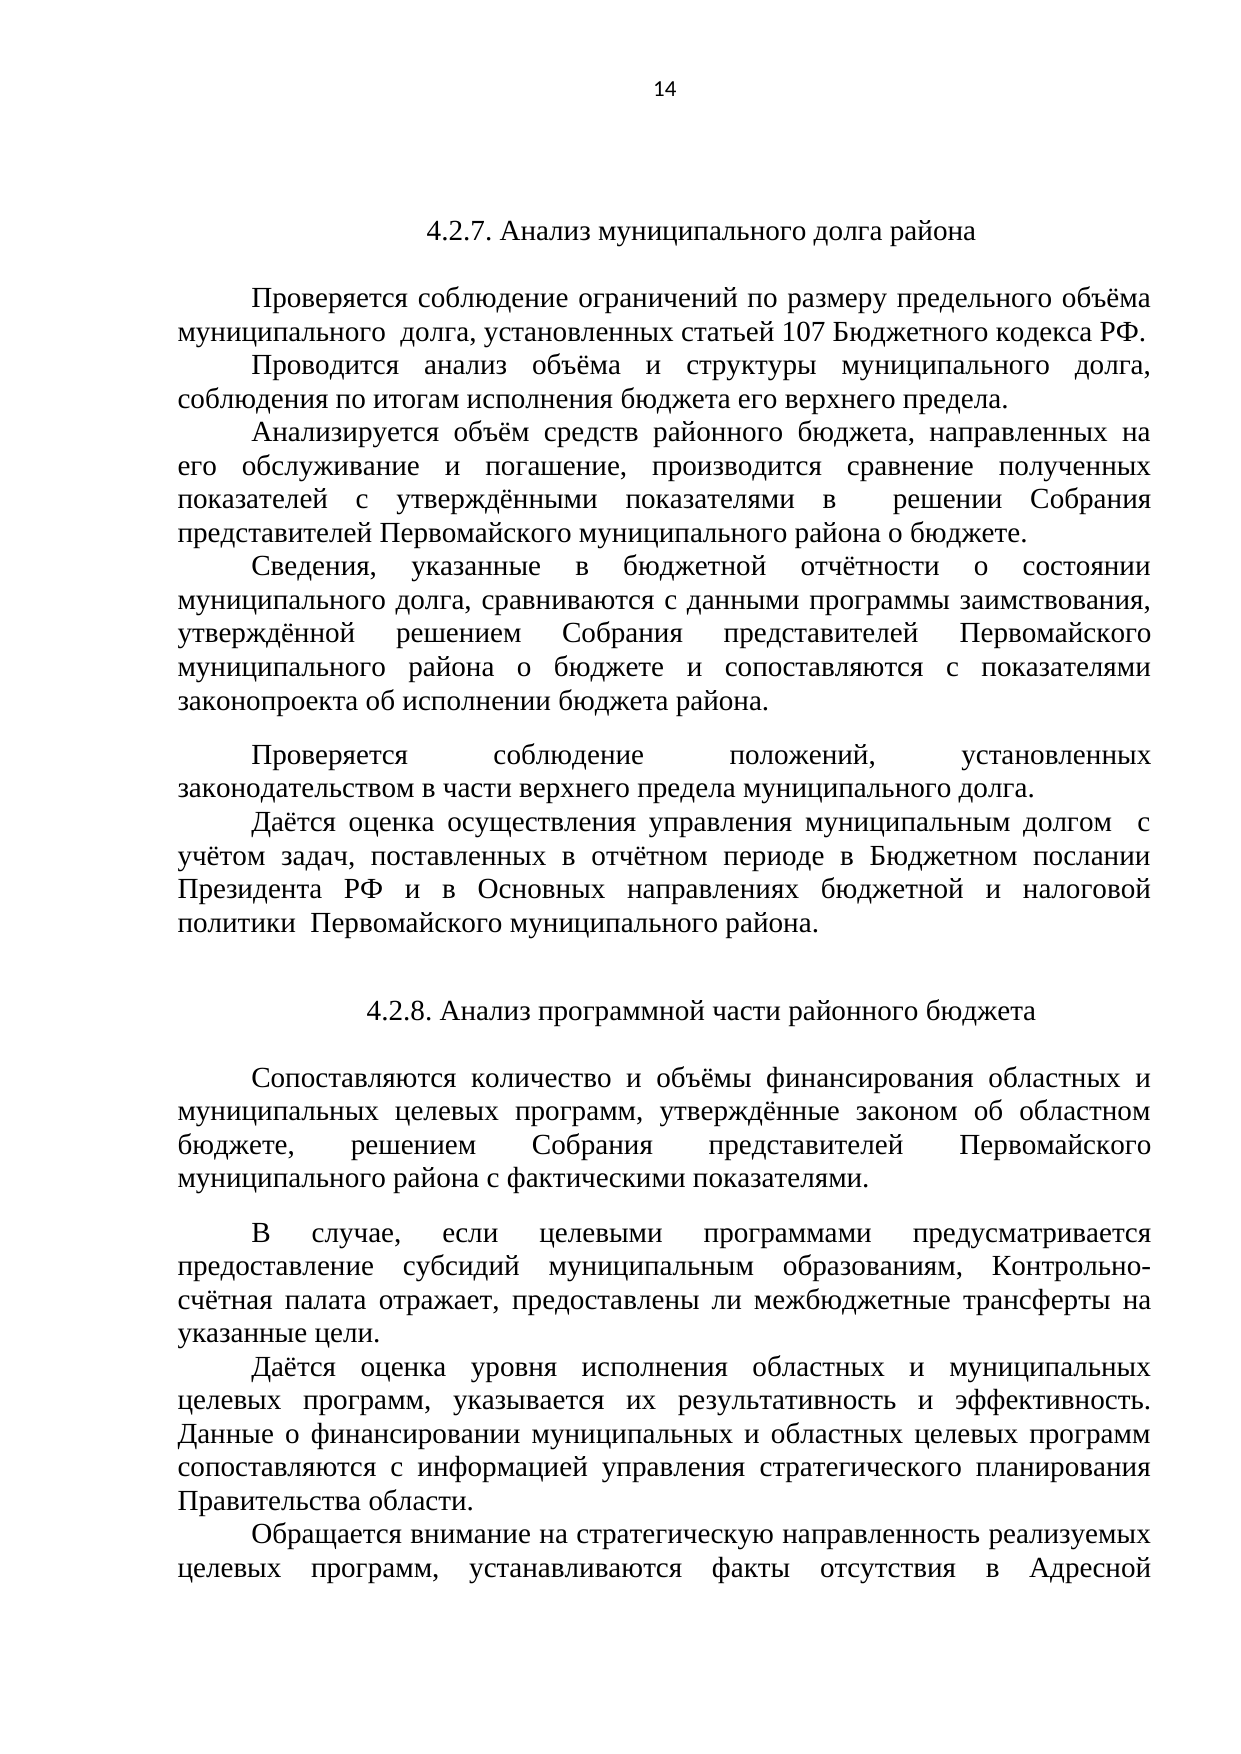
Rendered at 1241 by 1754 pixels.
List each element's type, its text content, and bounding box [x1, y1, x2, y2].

text Сведения, указанные в бюджетной отчётности о состоянии муниципального долга, сравниваются с данными программы заимствования, утверждённой решением Собрания представителей Первомайского муниципального района о бюджете и сопоставляются с показателями законопроекта об исполнении бюджета района. [177, 548, 1152, 716]
text 4.2.7. Анализ муниципального долга района [177, 213, 1152, 247]
text Проверяется соблюдение ограничений по размеру предельного объёма муниципального долга, установленных статьей 107 Бюджетного кодекса РФ. [177, 280, 1152, 347]
text В случае, если целевыми программами предусматривается предоставление субсидий муниципальным образованиям, Контрольно-счётная палата отражает, предоставлены ли межбюджетные трансферты на указанные цели. [177, 1215, 1152, 1349]
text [177, 1517, 1152, 1584]
text Проводится анализ объёма и структуры муниципального долга, соблюдения по итогам исполнения бюджета его верхнего предела. [177, 347, 1152, 414]
text 4.2.8. Анализ программной части районного бюджета [177, 993, 1152, 1026]
text Анализируется объём средств районного бюджета, направленных на его обслуживание и погашение, производится сравнение полученных показателей с утверждёнными показателями в решении Собрания представителей Первомайского муниципального района о бюджете. [177, 414, 1152, 548]
text Даётся оценка осуществления управления муниципальным долгом с учётом задач, поставленных в отчётном периоде в Бюджетном послании Президента РФ и в Основных направлениях бюджетной и налоговой политики Первомайского муниципального района. [177, 804, 1152, 938]
text Сопоставляются количество и объёмы финансирования областных и муниципальных целевых программ, утверждённые законом об областном бюджете, решением Собрания представителей Первомайского муниципального района с фактическими показателями. [177, 1060, 1152, 1194]
text Даётся оценка уровня исполнения областных и муниципальных целевых программ, указывается их результативность и эффективность. Данные о финансировании муниципальных и областных целевых программ сопоставляются с информацией управления стратегического планирования Правительства области. [177, 1349, 1152, 1517]
text Проверяется соблюдение положений, установленных законодательством в части верхнего предела муниципального долга. [177, 737, 1152, 804]
